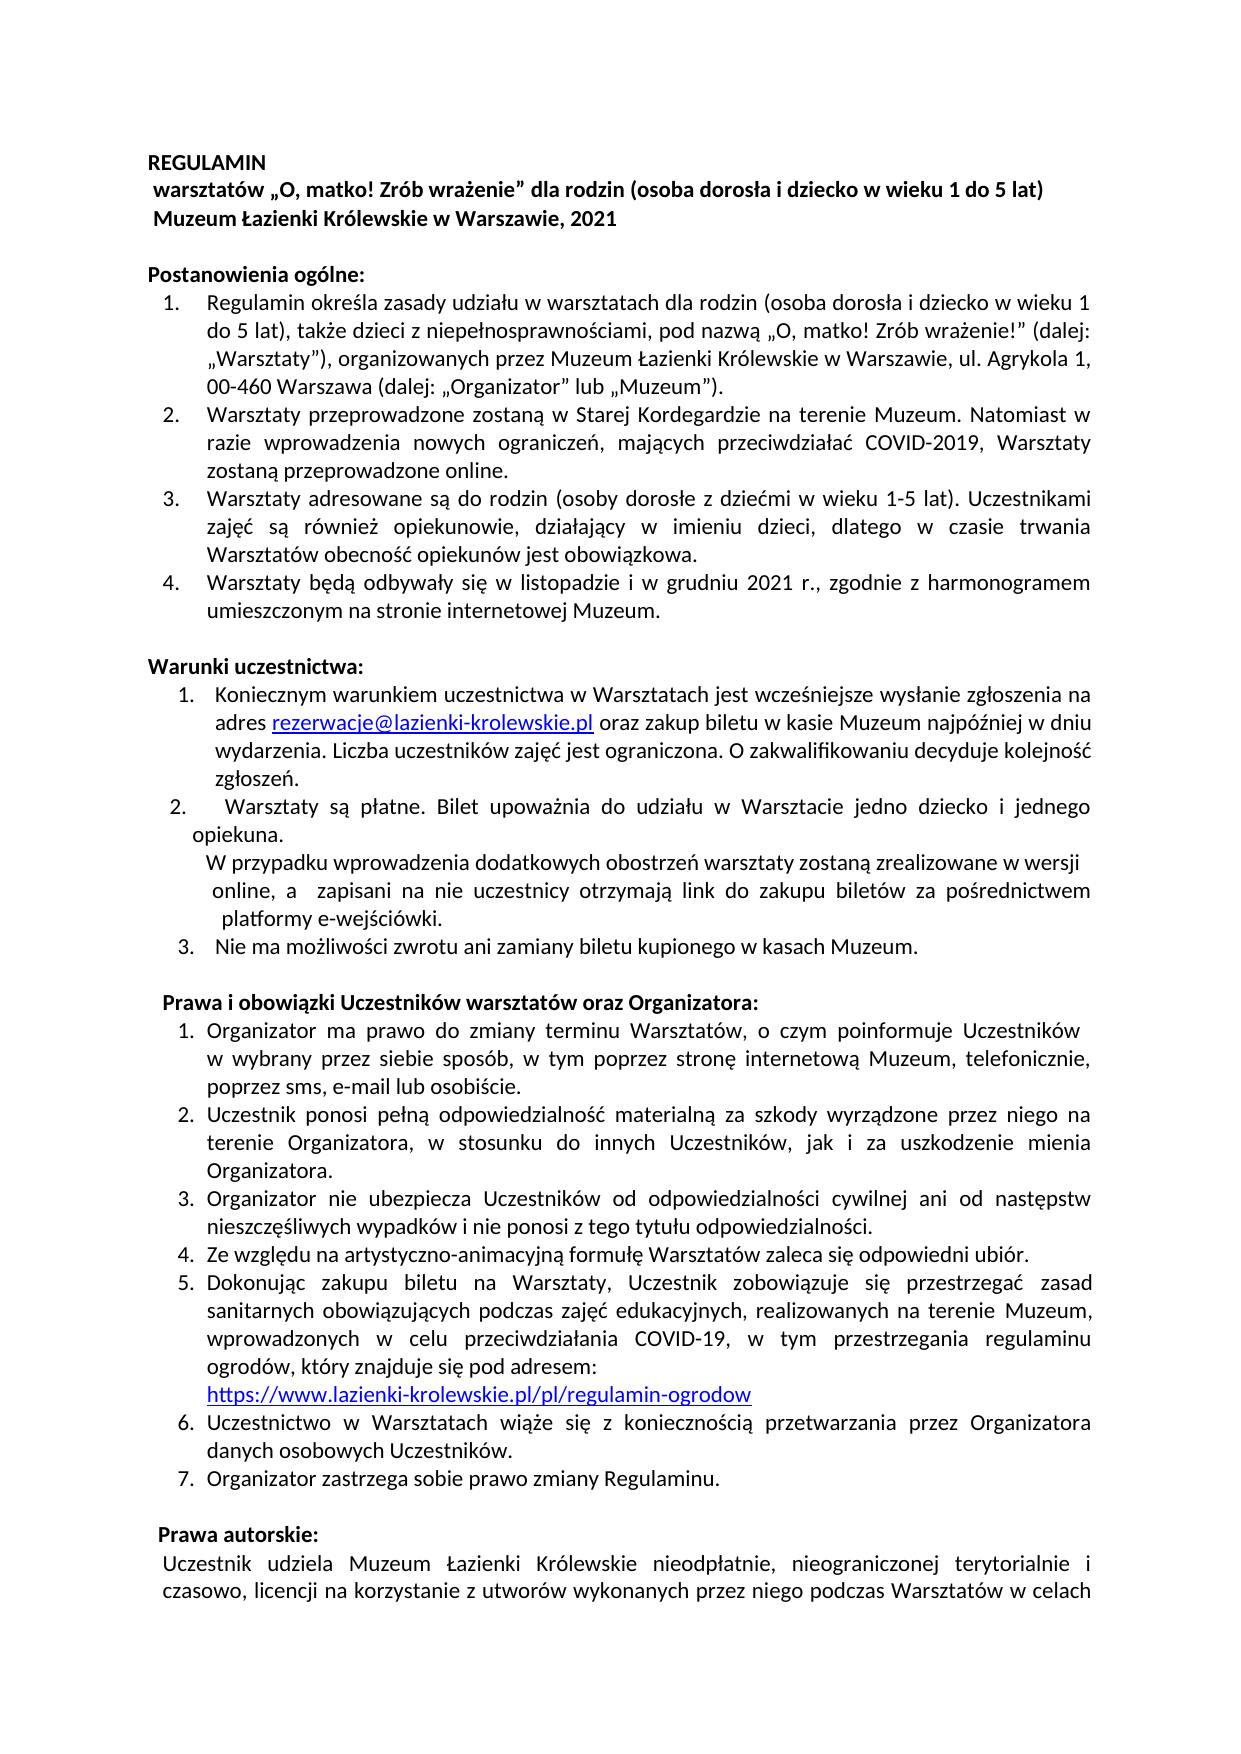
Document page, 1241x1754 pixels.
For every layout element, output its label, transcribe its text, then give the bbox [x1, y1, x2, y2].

text Prawa autorskie: [148, 1521, 1093, 1549]
text REGULAMIN [148, 148, 1093, 176]
list Warsztaty adresowane są do rodzin (osoby dorosłe z dziećmi w wieku 1-5 lat). Uczestnikami zajęć są również opiekunowie, działający w imieniu dzieci, dlatego w czasie trwania Warsztatów obecność opiekunów jest obowiązkowa. [162, 484, 1093, 568]
list Uczestnictwo w Warsztatach wiąże się z koniecznością przetwarzania przez Organizatora danych osobowych Uczestników. [177, 1408, 1093, 1464]
list Organizator nie ubezpiecza Uczestników od odpowiedzialności cywilnej ani od następstw nieszczęśliwych wypadków i nie ponosi z tego tytułu odpowiedzialności. [177, 1184, 1093, 1240]
text warsztatów „O, matko! Zrób wrażenie” dla rodzin (osoba dorosła i dziecko w wieku 1 do 5 lat) [148, 176, 1093, 204]
text Prawa i obowiązki Uczestników warsztatów oraz Organizatora: [148, 988, 1093, 1016]
list Nie ma możliwości zwrotu ani zamiany biletu kupionego w kasach Muzeum. [177, 932, 1093, 960]
text Postanowienia ogólne: [148, 260, 1093, 288]
list Dokonując zakupu biletu na Warsztaty, Uczestnik zobowiązuje się przestrzegać zasad sanitarnych obowiązujących podczas zajęć edukacyjnych, realizowanych na terenie Muzeum, wprowadzonych w celu przeciwdziałania COVID-19, w tym przestrzegania regulaminu ogrodów, który znajduje się pod adresem: [177, 1268, 1093, 1381]
list W przypadku wprowadzenia dodatkowych obostrzeń warsztaty zostaną zrealizowane w wersji [185, 848, 1093, 876]
text Warunki uczestnictwa: [148, 652, 1093, 680]
list Warsztaty będą odbywały się w listopadzie i w grudniu 2021 r., zgodnie z harmonogramem umieszczonym na stronie internetowej Muzeum. [162, 568, 1093, 624]
list Organizator zastrzega sobie prawo zmiany Regulaminu. [177, 1464, 1093, 1493]
list Warsztaty przeprowadzone zostaną w Starej Kordegardzie na terenie Muzeum. Natomiast w razie wprowadzenia nowych ograniczeń, mających przeciwdziałać COVID-2019, Warsztaty zostaną przeprowadzone online. [162, 400, 1093, 484]
list Organizator ma prawo do zmiany terminu Warsztatów, o czym poinformuje Uczestników w wybrany przez siebie sposób, w tym poprzez stronę internetową Muzeum, telefonicznie, poprzez sms, e-mail lub osobiście. [177, 1016, 1093, 1100]
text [162, 1549, 1093, 1605]
text Muzeum Łazienki Królewskie w Warszawie, 2021 [148, 204, 1093, 232]
list Regulamin określa zasady udziału w warsztatach dla rodzin (osoba dorosła i dziecko w wieku 1 do 5 lat), także dzieci z niepełnosprawnościami, pod nazwą „O, matko! Zrób wrażenie!” (dalej: „Warsztaty”), organizowanych przez Muzeum Łazienki Królewskie w Warszawie, ul. Agrykola 1, 00-460 Warszawa (dalej: „Organizator” lub „Muzeum”). [162, 288, 1093, 400]
list Uczestnik ponosi pełną odpowiedzialność materialną za szkody wyrządzone przez niego na terenie Organizatora, w stosunku do innych Uczestników, jak i za uszkodzenie mienia Organizatora. [177, 1100, 1093, 1184]
text https://www.lazienki-krolewskie.pl/pl/regulamin-ogrodow [207, 1381, 1093, 1408]
list Warsztaty są płatne. Bilet upoważnia do udziału w Warsztacie jedno dziecko i jednego opiekuna. [169, 792, 1093, 848]
list Ze względu na artystyczno-animacyjną formułę Warsztatów zaleca się odpowiedni ubiór. [177, 1240, 1093, 1268]
list Koniecznym warunkiem uczestnictwa w Warsztatach jest wcześniejsze wysłanie zgłoszenia na adres rezerwacje@lazienki-krolewskie.pl oraz zakup biletu w kasie Muzeum najpóźniej w dniu wydarzenia. Liczba uczestników zajęć jest ograniczona. O zakwalifikowaniu decyduje kolejność zgłoszeń. [177, 680, 1093, 792]
list online, a zapisani na nie uczestnicy otrzymają link do zakupu biletów za pośrednictwem platformy e-wejściówki. [192, 876, 1093, 932]
